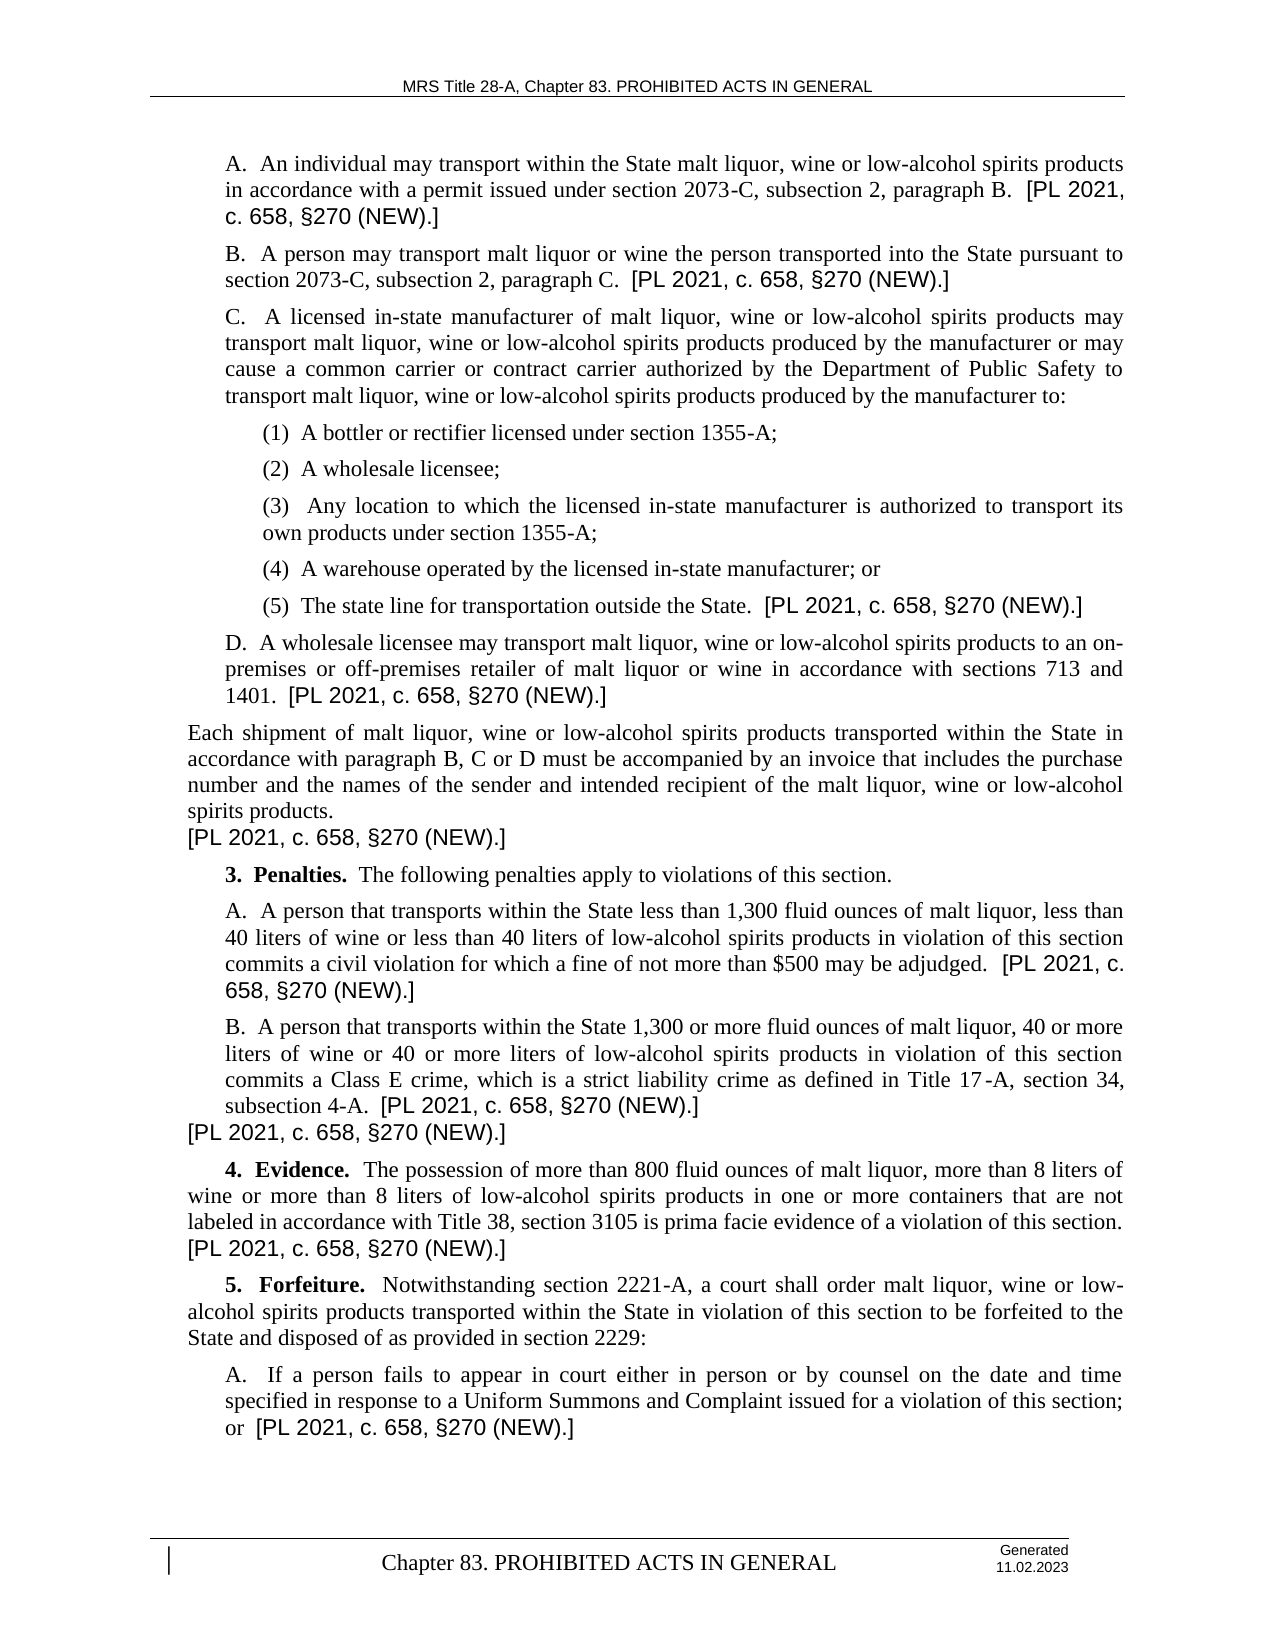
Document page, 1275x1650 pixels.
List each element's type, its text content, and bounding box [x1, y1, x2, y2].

text (2) A wholesale licensee; [262, 455, 1125, 482]
text [PL 2021, c. 658, §270 (NEW).] [187, 824, 1125, 850]
text D. A wholesale licensee may transport malt liquor, wine or low-alcohol spirits products to an on-premises or off-premises retailer of malt liquor or wine in accordance with sections 713 and 1401. [PL 2021, c. 658, §270 (NEW).] [225, 629, 1125, 708]
text [PL 2021, c. 658, §270 (NEW).] [187, 1119, 1125, 1145]
text Each shipment of malt liquor, wine or low-alcohol spirits products transported within the State in accordance with paragraph B, C or D must be accompanied by an invoice that includes the purchase number and the names of the sender and intended recipient of the malt liquor, wine or low-alcohol spirits products. [187, 718, 1125, 824]
text 3. Penalties. The following penalties apply to violations of this section. [187, 861, 1125, 887]
text 5. Forfeiture. Notwithstanding section 2221‑A, a court shall order malt liquor, wine or low-alcohol spirits products transported within the State in violation of this section to be forfeited to the State and disposed of as provided in section 2229: [187, 1272, 1125, 1351]
text C. A licensed in-state manufacturer of malt liquor, wine or low-alcohol spirits products may transport malt liquor, wine or low-alcohol spirits products produced by the manufacturer or may cause a common carrier or contract carrier authorized by the Department of Public Safety to transport malt liquor, wine or low-alcohol spirits products produced by the manufacturer to: [225, 303, 1125, 408]
text A. An individual may transport within the State malt liquor, wine or low-alcohol spirits products in accordance with a permit issued under section 2073‑C, subsection 2, paragraph B. [PL 2021, c. 658, §270 (NEW).] [225, 150, 1125, 229]
text (4) A warehouse operated by the licensed in-state manufacturer; or [262, 555, 1125, 582]
text B. A person may transport malt liquor or wine the person transported into the State pursuant to section 2073‑C, subsection 2, paragraph C. [PL 2021, c. 658, §270 (NEW).] [225, 239, 1125, 292]
text (5) The state line for transportation outside the State. [PL 2021, c. 658, §270 (NEW).] [262, 592, 1125, 618]
text (1) A bottler or rectifier licensed under section 1355‑A; [262, 419, 1125, 445]
text 4. Evidence. The possession of more than 800 fluid ounces of malt liquor, more than 8 liters of wine or more than 8 liters of low-alcohol spirits products in one or more containers that are not labeled in accordance with Title 38, section 3105 is prima facie evidence of a violation of this section. [187, 1156, 1125, 1235]
text [PL 2021, c. 658, §270 (NEW).] [187, 1235, 1125, 1261]
text A. If a person fails to appear in court either in person or by counsel on the date and time specified in response to a Uniform Summons and Complaint issued for a violation of this section; or [PL 2021, c. 658, §270 (NEW).] [225, 1361, 1125, 1440]
text B. A person that transports within the State 1,300 or more fluid ounces of malt liquor, 40 or more liters of wine or 40 or more liters of low-alcohol spirits products in violation of this section commits a Class E crime, which is a strict liability crime as defined in Title 17‑A, section 34, subsection 4‑A. [PL 2021, c. 658, §270 (NEW).] [225, 1013, 1125, 1119]
text (3) Any location to which the licensed in-state manufacturer is authorized to transport its own products under section 1355‑A; [262, 492, 1125, 545]
text A. A person that transports within the State less than 1,300 fluid ounces of malt liquor, less than 40 liters of wine or less than 40 liters of low-alcohol spirits products in violation of this section commits a civil violation for which a fine of not more than $500 may be adjudged. [PL 2021, c. 658, §270 (NEW).] [225, 897, 1125, 1003]
